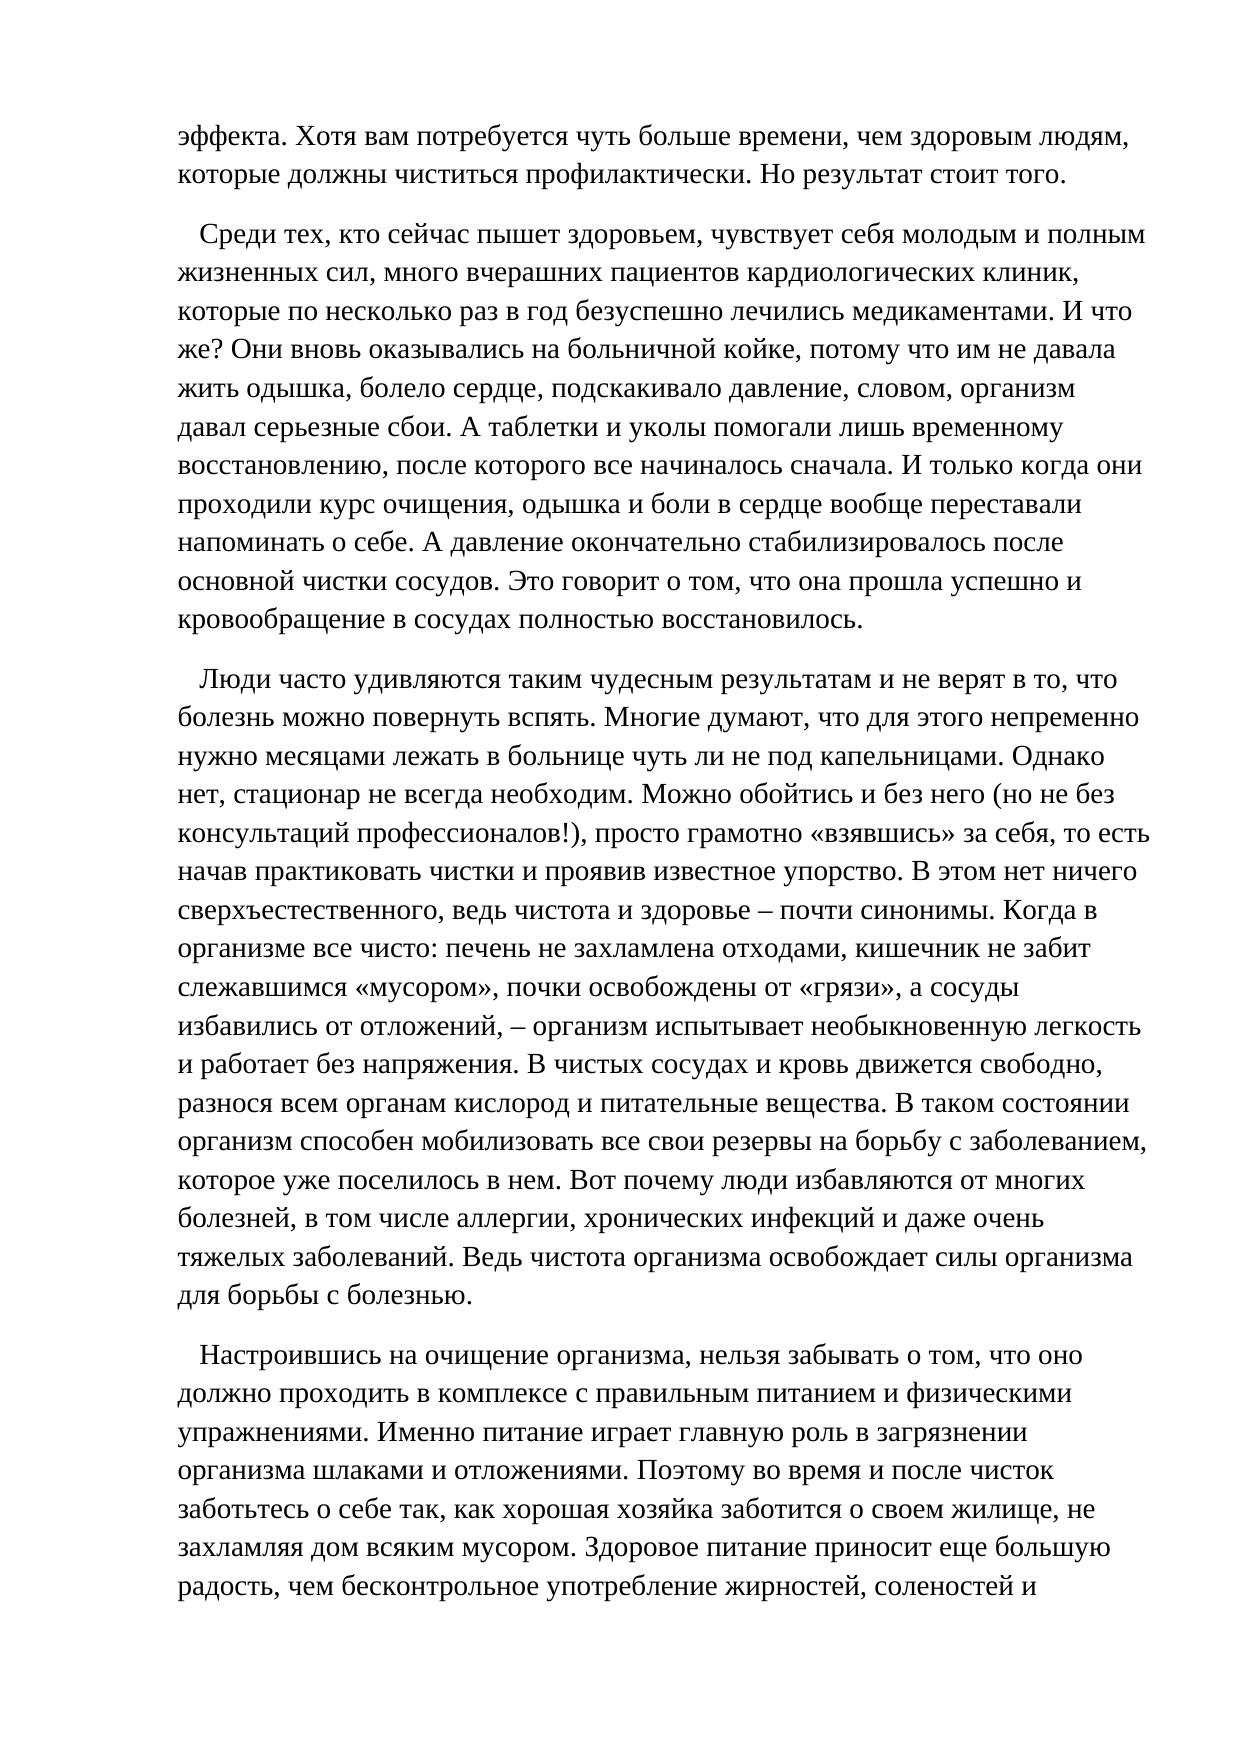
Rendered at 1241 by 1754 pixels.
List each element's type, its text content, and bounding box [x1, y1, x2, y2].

text Люди часто удивляются таким чудесным результатам и не верят в то, что болезнь можно повернуть вспять. Многие думают, что для этого непременно нужно месяцами лежать в больнице чуть ли не под капельницами. Однако нет, стационар не всегда необходим. Можно обойтись и без него (но не без консультаций профессионалов!), просто грамотно «взявшись» за себя, то есть начав практиковать чистки и проявив известное упорство. В этом нет ничего сверхъестественного, ведь чистота и здоровье – почти синонимы. Когда в организме все чисто: печень не захламлена отходами, кишечник не забит слежавшимся «мусором», почки освобождены от «грязи», а сосуды избавились от отложений, – организм испытывает необыкновенную легкость и работает без напряжения. В чистых сосудах и кровь движется свободно, разнося всем органам кислород и питательные вещества. В таком состоянии организм способен мобилизовать все свои резервы на борьбу с заболеванием, которое уже поселилось в нем. Вот почему люди избавляются от многих болезней, в том числе аллергии, хронических инфекций и даже очень тяжелых заболеваний. Ведь чистота организма освобождает силы организма для борьбы с болезнью. [177, 661, 1152, 1311]
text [177, 1337, 1152, 1602]
text Среди тех, кто сейчас пышет здоровьем, чувствует себя молодым и полным жизненных сил, много вчерашних пациентов кардиологических клиник, которые по несколько раз в год безуспешно лечились медикаментами. И что же? Они вновь оказывались на больничной койке, потому что им не давала жить одышка, болело сердце, подскакивало давление, словом, организм давал серьезные сбои. А таблетки и уколы помогали лишь временному восстановлению, после которого все начиналось сначала. И только когда они проходили курс очищения, одышка и боли в сердце вообще переставали напоминать о себе. А давление окончательно стабилизировалось после основной чистки сосудов. Это говорит о том, что она прошла успешно и кровообращение в сосудах полностью восстановилось. [177, 216, 1152, 635]
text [177, 118, 1152, 190]
